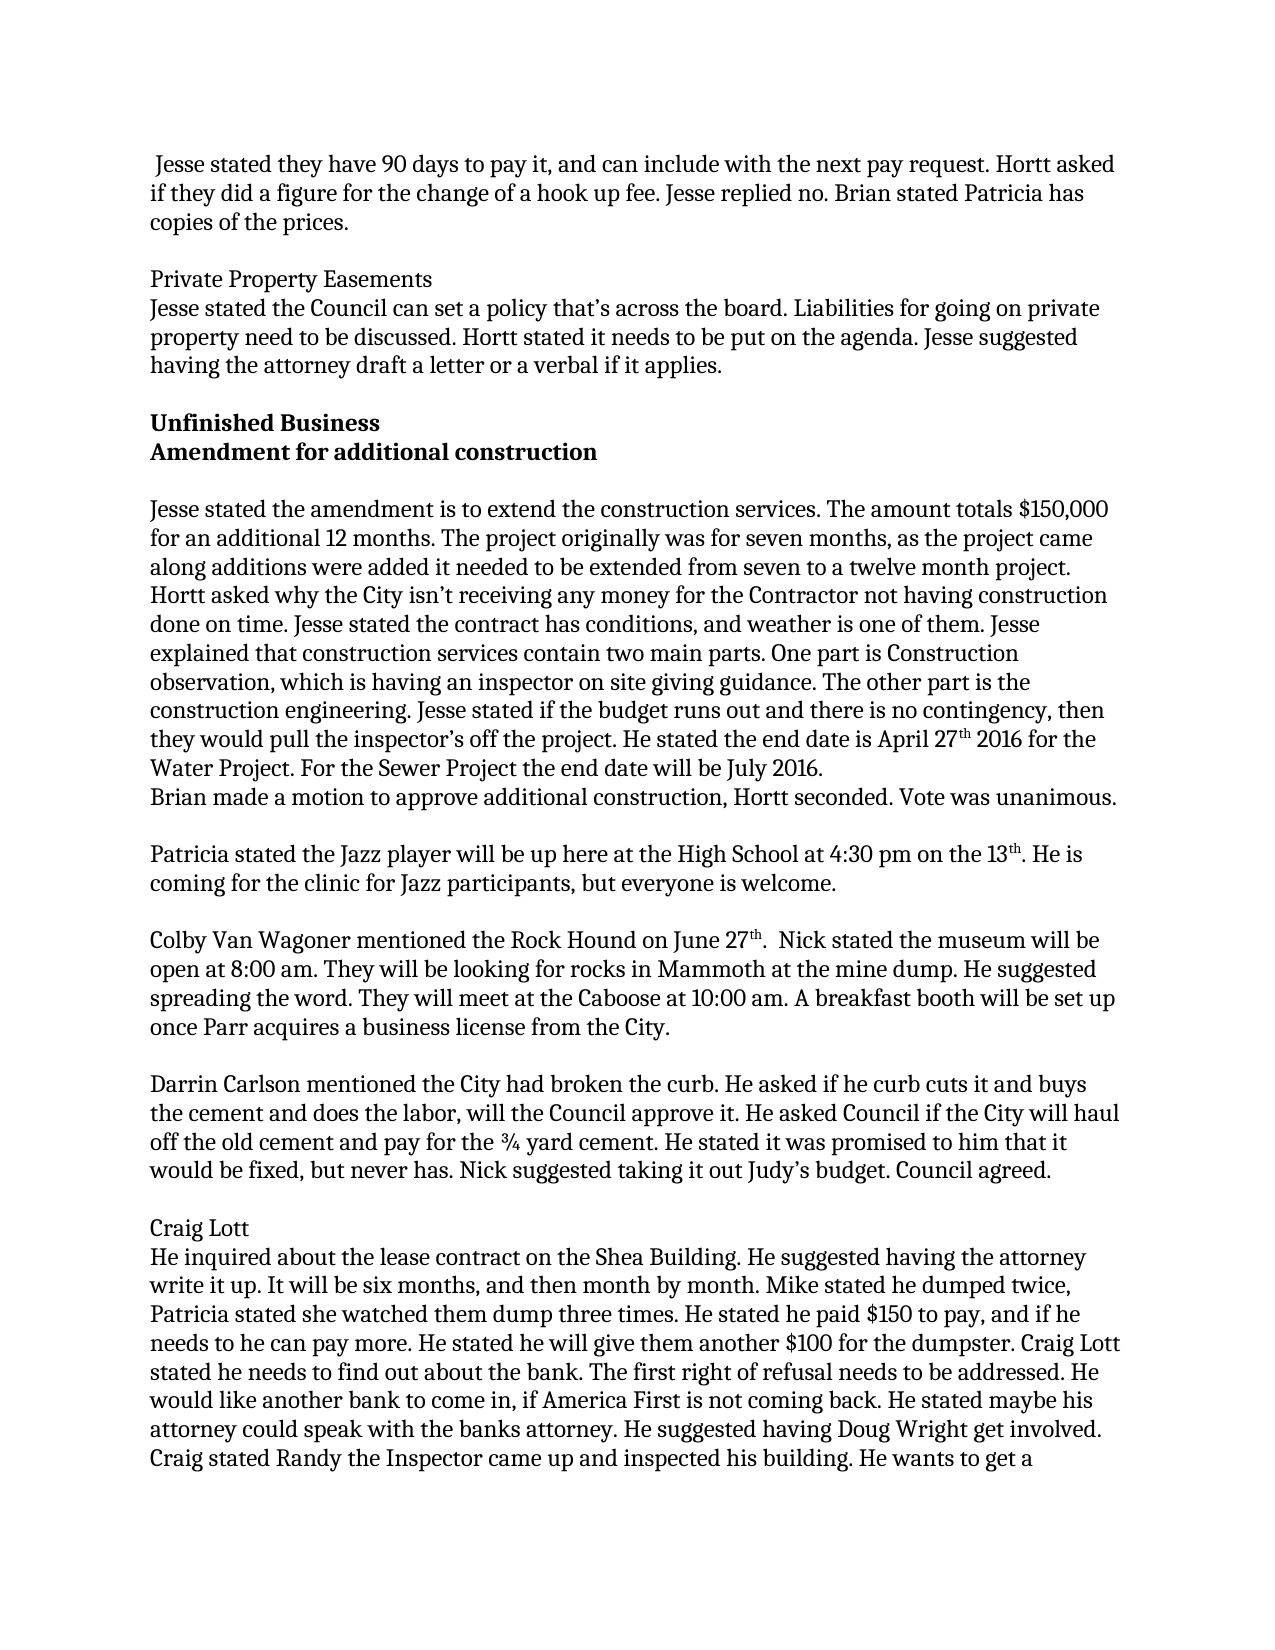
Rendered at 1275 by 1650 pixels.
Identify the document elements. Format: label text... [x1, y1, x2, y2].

text Colby Van Wagoner mentioned the Rock Hound on June 27th. Nick stated the museum will be open at 8:00 am. They will be looking for rocks in Mammoth at the mine dump. He suggested spreading the word. They will meet at the Caboose at 10:00 am. A breakfast booth will be set up once Parr acquires a business license from the City. [150, 926, 1125, 1041]
text Unfinished Business [150, 409, 1125, 437]
text Jesse stated the amendment is to extend the construction services. The amount totals $150,000 for an additional 12 months. The project originally was for seven months, as the project came along additions were added it needed to be extended from seven to a twelve month project. Hortt asked why the City isn’t receiving any money for the Contractor not having construction done on time. Jesse stated the contract has conditions, and weather is one of them. Jesse explained that construction services contain two main parts. One part is Construction observation, which is having an inspector on site giving guidance. The other part is the construction engineering. Jesse stated if the budget runs out and there is no contingency, then they would pull the inspector’s off the project. He stated the end date is April 27th 2016 for the Water Project. For the Sewer Project the end date will be July 2016. [150, 495, 1125, 782]
text Craig Lott [150, 1214, 1125, 1242]
text Amendment for additional construction [150, 437, 1125, 466]
text Patricia stated the Jazz player will be up here at the High School at 4:30 pm on the 13th. He is coming for the clinic for Jazz participants, but everyone is welcome. [150, 840, 1125, 897]
text Jesse stated the Council can set a policy that’s across the board. Liabilities for going on private property need to be discussed. Hortt stated it needs to be put on the agenda. Jesse suggested having the attorney draft a letter or a verbal if it applies. [150, 294, 1125, 380]
text Private Property Easements [150, 265, 1125, 294]
text Brian made a motion to approve additional construction, Hortt seconded. Vote was unanimous. [150, 782, 1125, 811]
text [150, 1242, 1125, 1472]
text Darrin Carlson mentioned the City had broken the curb. He asked if he curb cuts it and buys the cement and does the labor, will the Council approve it. He asked Council if the City will haul off the old cement and pay for the ¾ yard cement. He stated it was promised to him that it would be fixed, but never has. Nick suggested taking it out Judy’s budget. Council agreed. [150, 1070, 1125, 1185]
text Jesse stated they have 90 days to pay it, and can include with the next pay request. Hortt asked if they did a figure for the change of a hook up fee. Jesse replied no. Brian stated Patricia has copies of the prices. [150, 150, 1125, 236]
